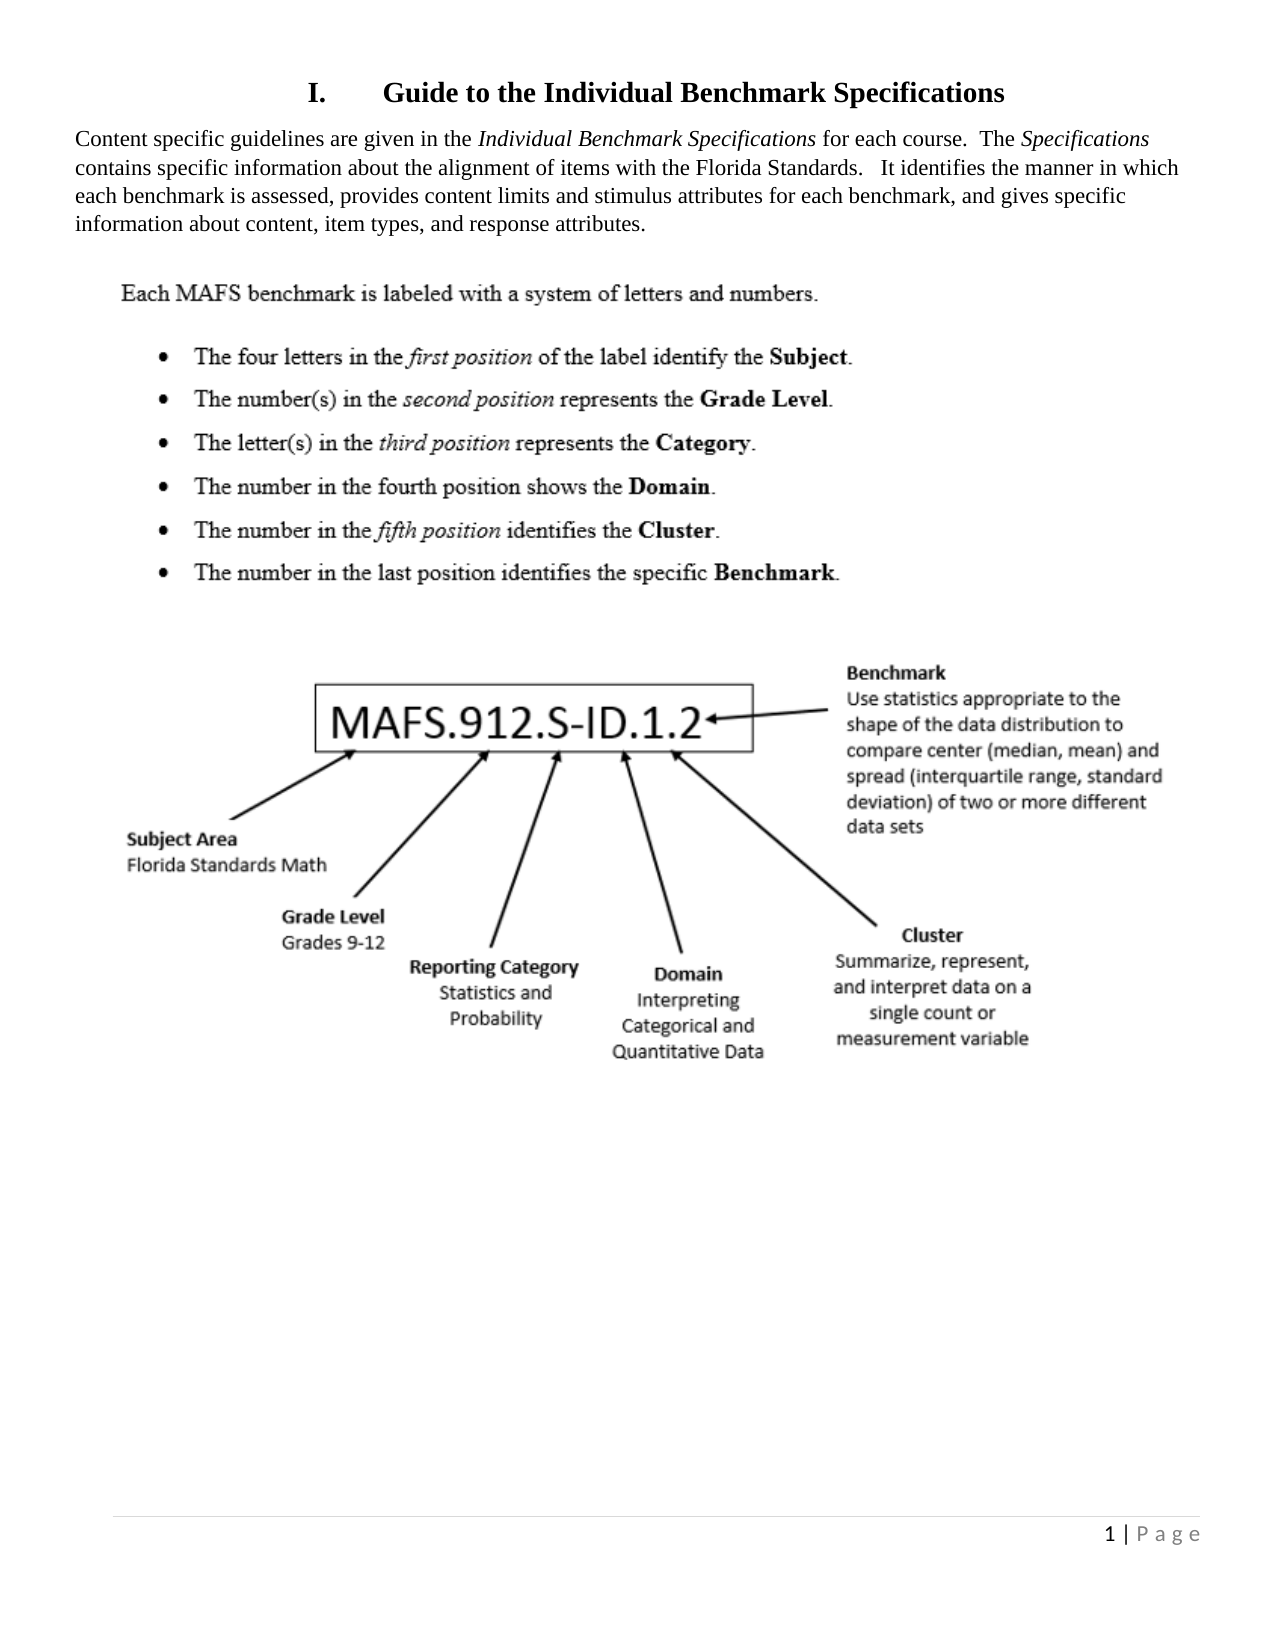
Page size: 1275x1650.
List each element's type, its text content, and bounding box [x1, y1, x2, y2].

text Content specific guidelines are given in the Individual Benchmark Specifications for each course. The Specifications contains specific information about the alignment of items with the Florida Standards. It identifies the manner in which each benchmark is assessed, provides content limits and stimulus attributes for each benchmark, and gives specific information about content, item types, and response attributes. [75, 125, 1200, 237]
list Guide to the Individual Benchmark Specifications [112, 75, 1200, 108]
picture [75, 265, 1200, 1146]
